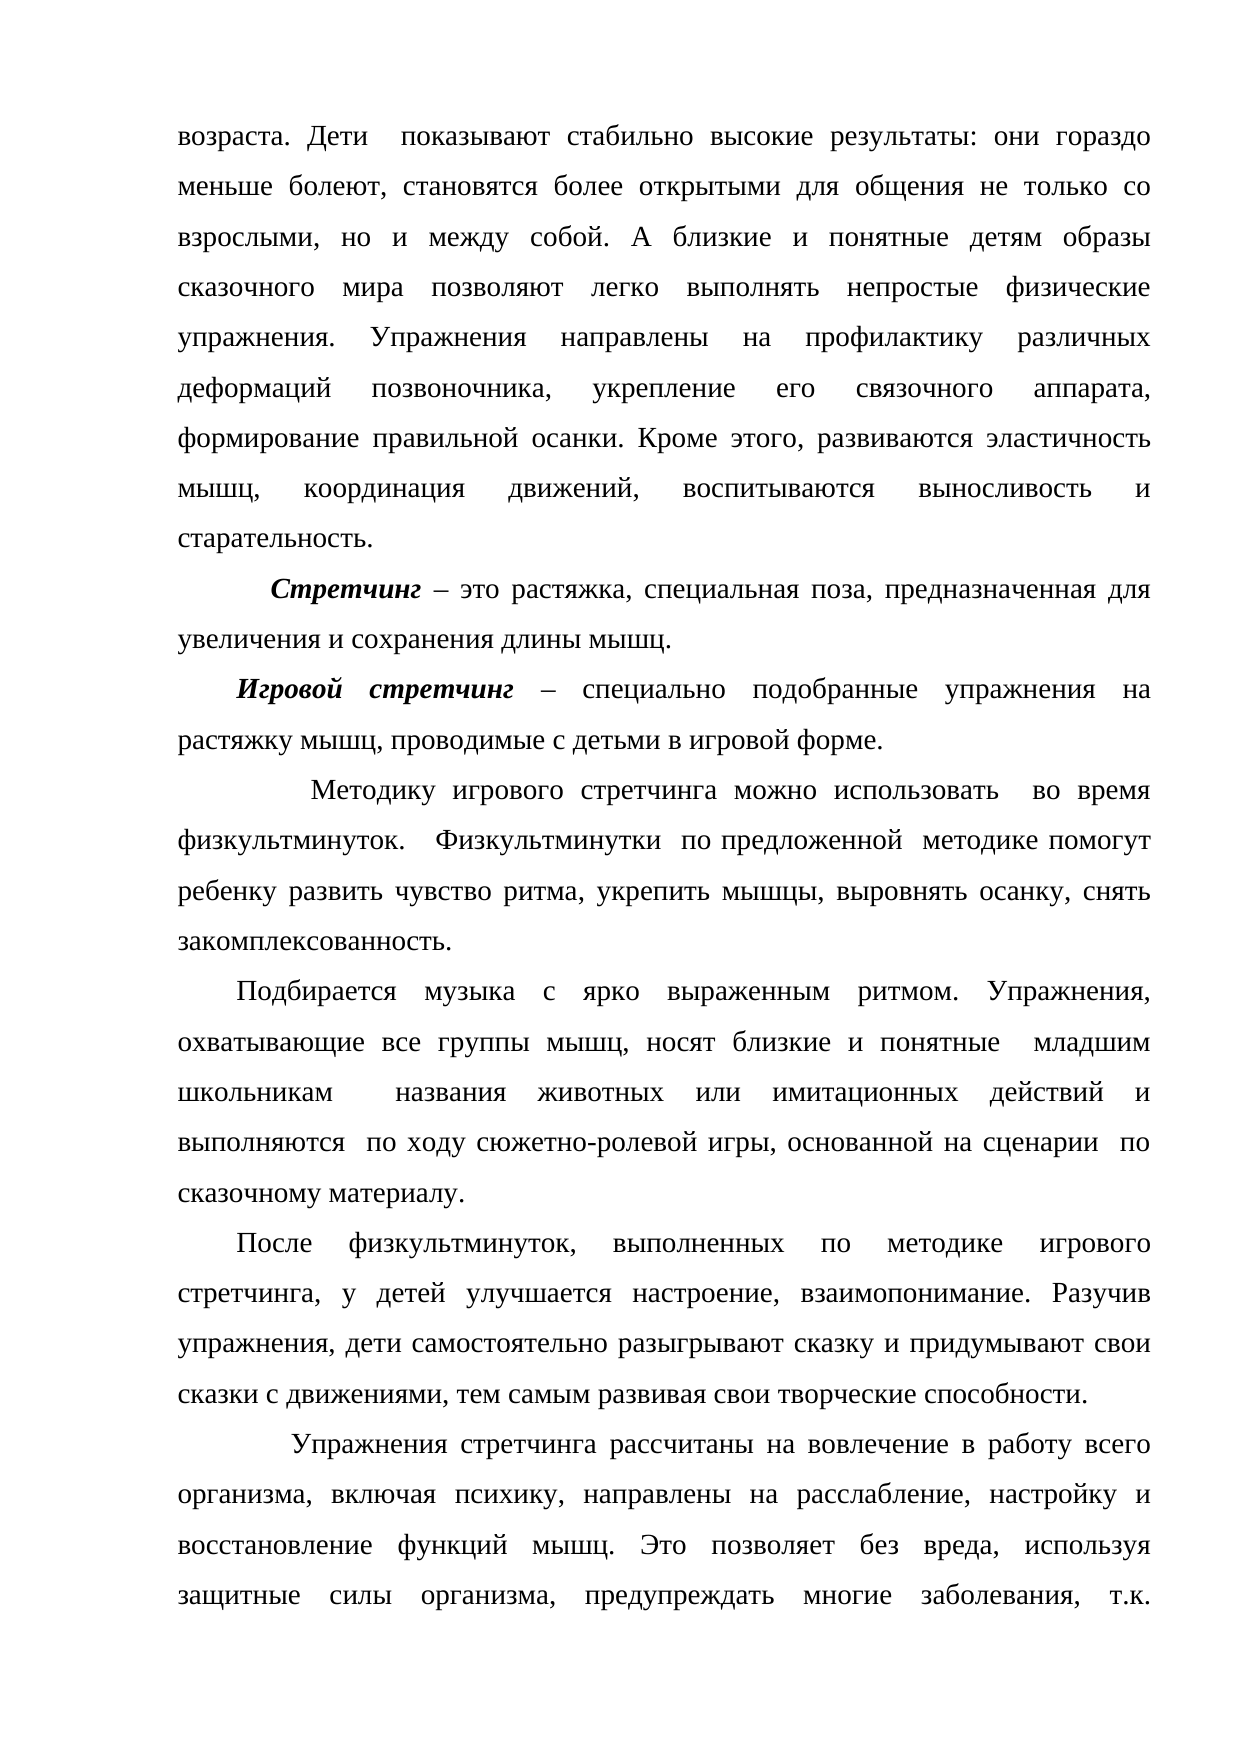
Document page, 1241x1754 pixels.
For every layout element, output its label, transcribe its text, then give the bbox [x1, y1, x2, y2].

text Методику игрового стретчинга можно использовать во время физкультминуток. Физкультминутки по предложенной методике помогут ребенку развить чувство ритма, укрепить мышцы, выровнять осанку, снять закомплексованность. [177, 772, 1152, 957]
text После физкультминуток, выполненных по методике игрового стретчинга, у детей улучшается настроение, взаимопонимание. Разучив упражнения, дети самостоятельно разыгрывают сказку и придумывают свои сказки с движениями, тем самым развивая свои творческие способности. [177, 1225, 1152, 1409]
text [177, 118, 1152, 554]
text Подбирается музыка с ярко выраженным ритмом. Упражнения, охватывающие все группы мышц, носят близкие и понятные младшим школьникам названия животных или имитационных действий и выполняются по ходу сюжетно-ролевой игры, основанной на сценарии по сказочному материалу. [177, 973, 1152, 1208]
text Стретчинг – это растяжка, специальная поза, предназначенная для увеличения и сохранения длины мышц. [177, 571, 1152, 655]
text Игровой стретчинг – специально подобранные упражнения на растяжку мышц, проводимые с детьми в игровой форме. [177, 672, 1152, 755]
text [177, 1426, 1152, 1611]
